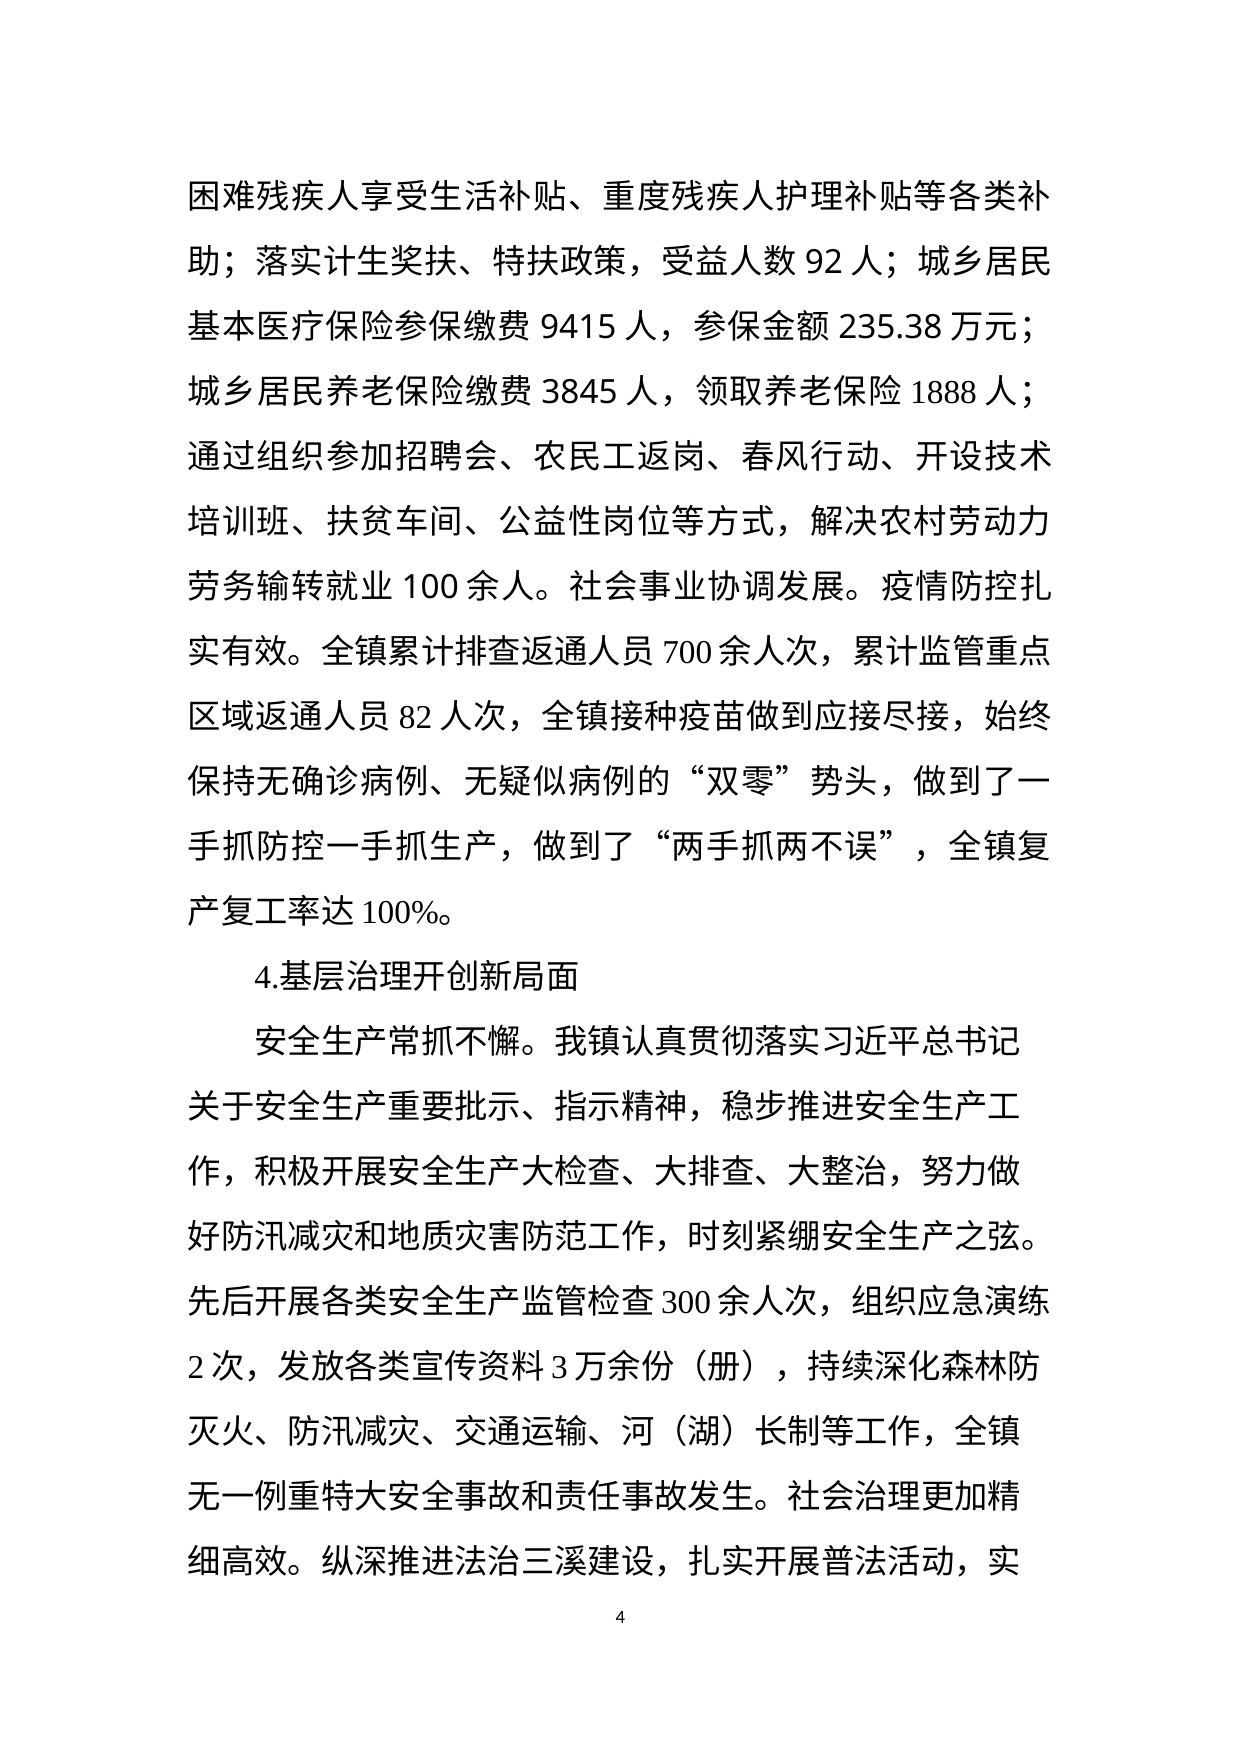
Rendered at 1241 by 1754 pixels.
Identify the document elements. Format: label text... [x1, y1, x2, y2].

text 4.基层治理开创新局面 [187, 942, 1053, 1007]
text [187, 162, 1053, 942]
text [187, 1007, 1053, 1592]
